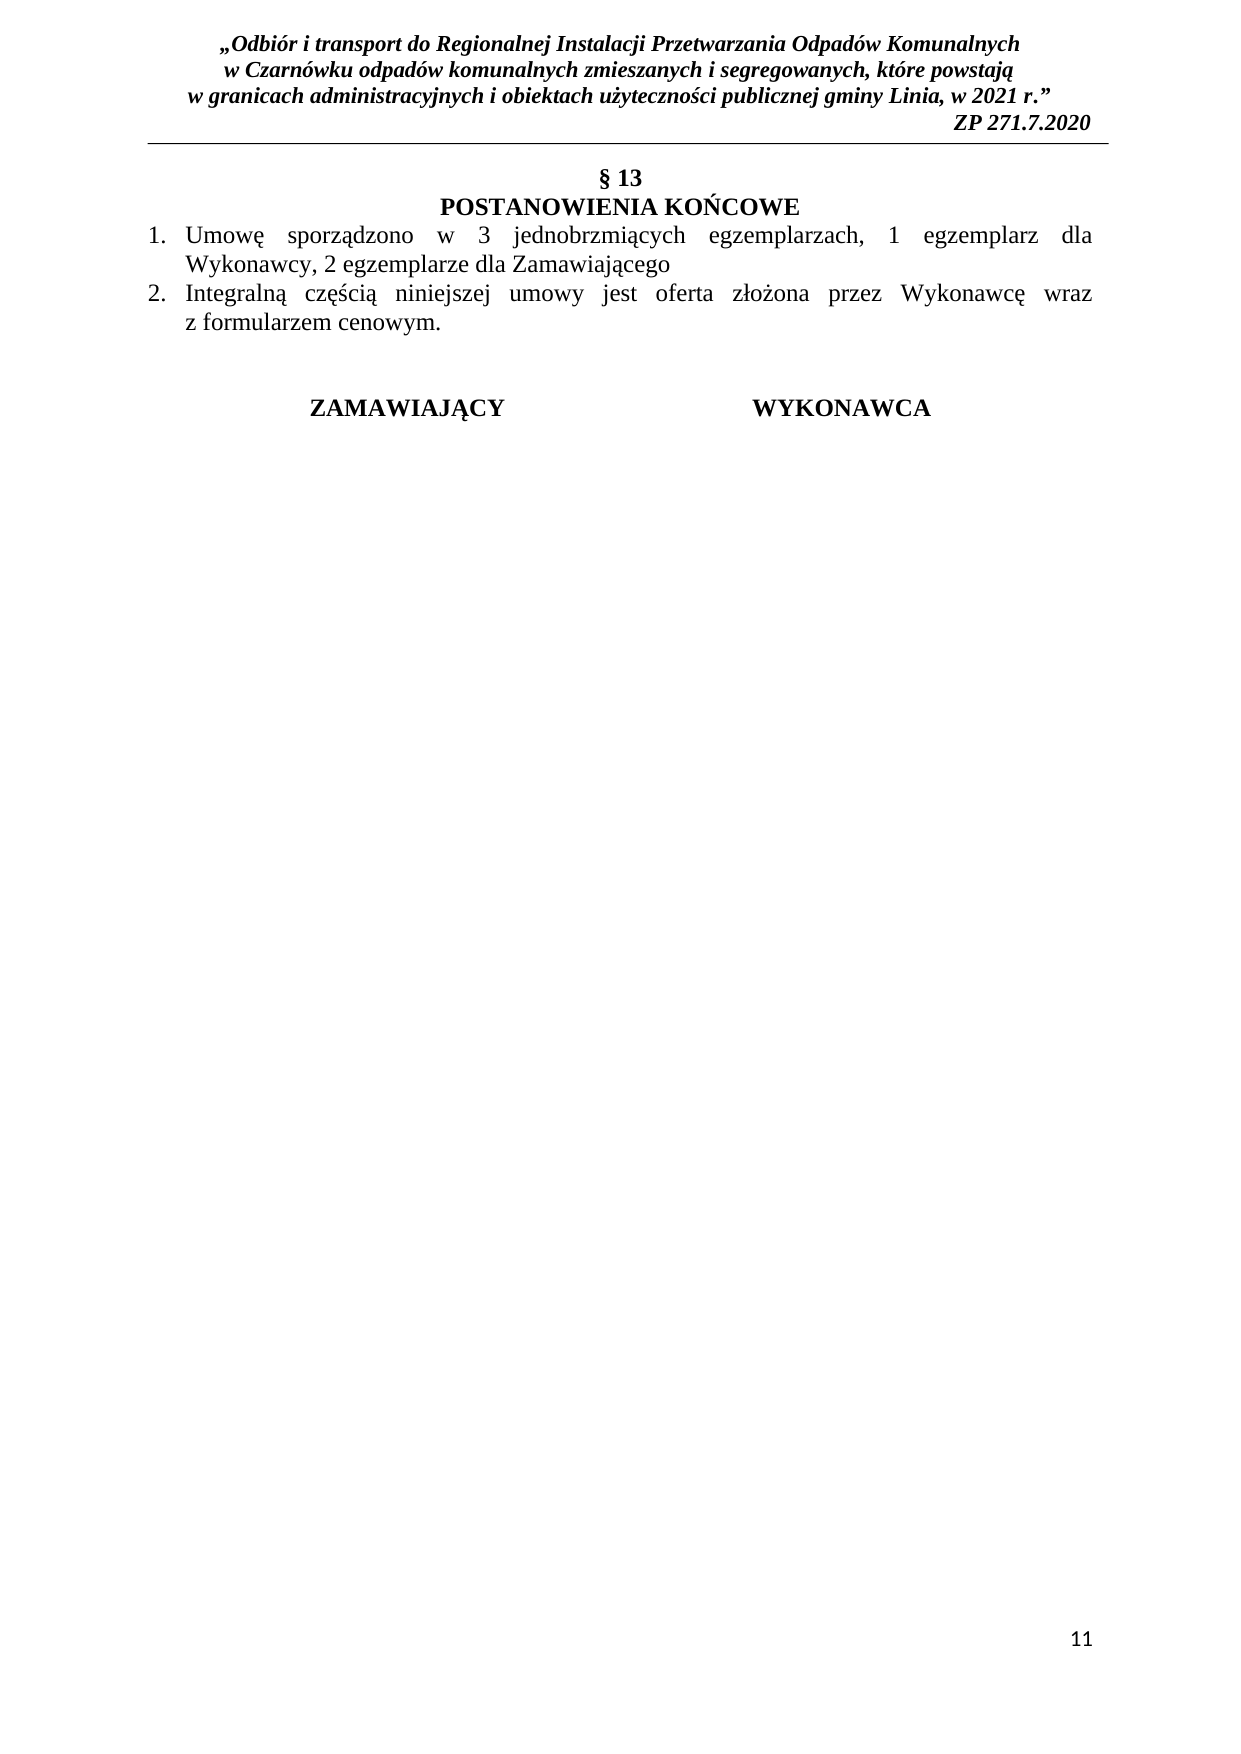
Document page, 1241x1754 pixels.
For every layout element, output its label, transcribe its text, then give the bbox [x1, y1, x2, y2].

list Umowę sporządzono w 3 jednobrzmiących egzemplarzach, 1 egzemplarz dla Wykonawcy, 2 egzemplarze dla Zamawiającego [148, 221, 1093, 278]
text ZAMAWIAJĄCY WYKONAWCA [148, 393, 1093, 422]
list Integralną częścią niniejszej umowy jest oferta złożona przez Wykonawcę wraz z formularzem cenowym. [148, 278, 1093, 336]
text POSTANOWIENIA KOŃCOWE [148, 192, 1093, 221]
text § 13 [148, 163, 1093, 192]
